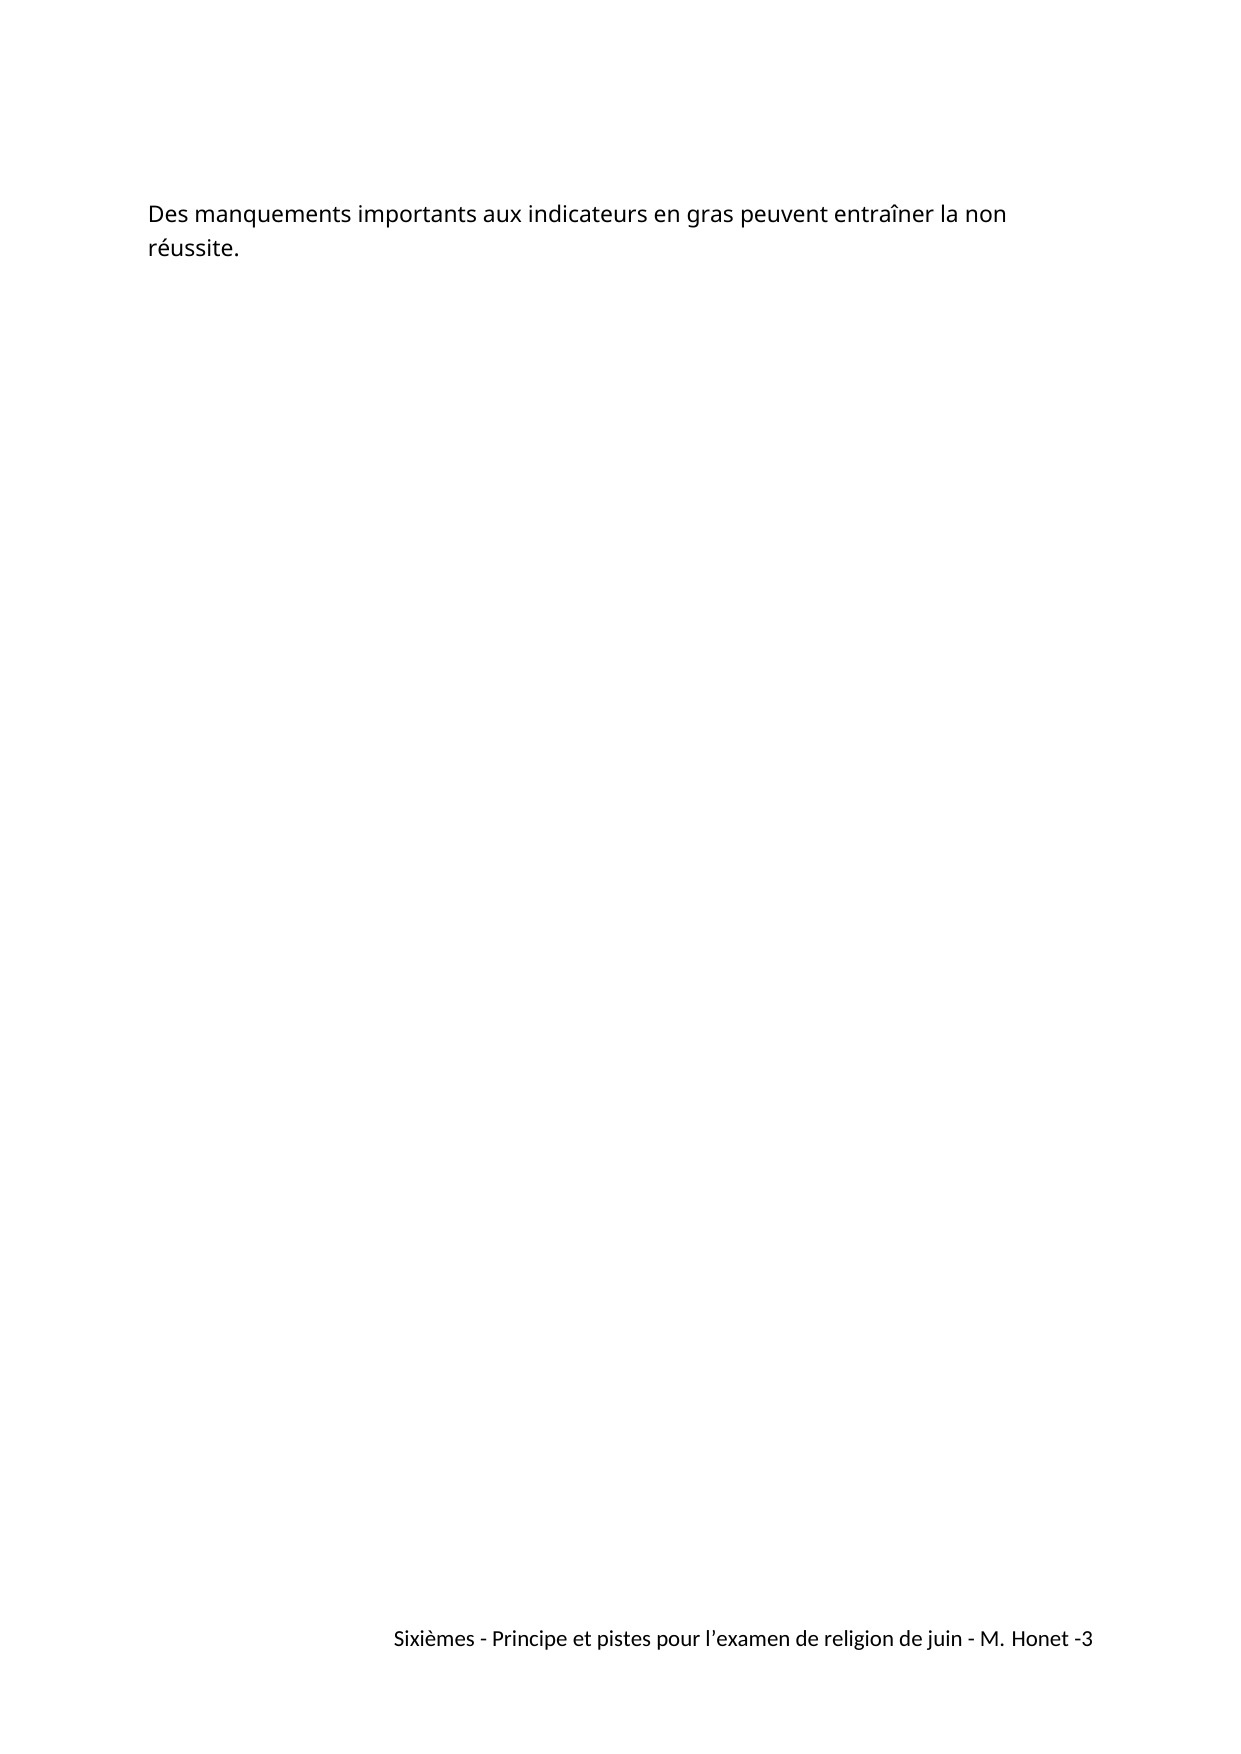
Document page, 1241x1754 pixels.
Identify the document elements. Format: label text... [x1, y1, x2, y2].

text Des manquements importants aux indicateurs en gras peuvent entraîner la non réussite. [148, 198, 1093, 263]
